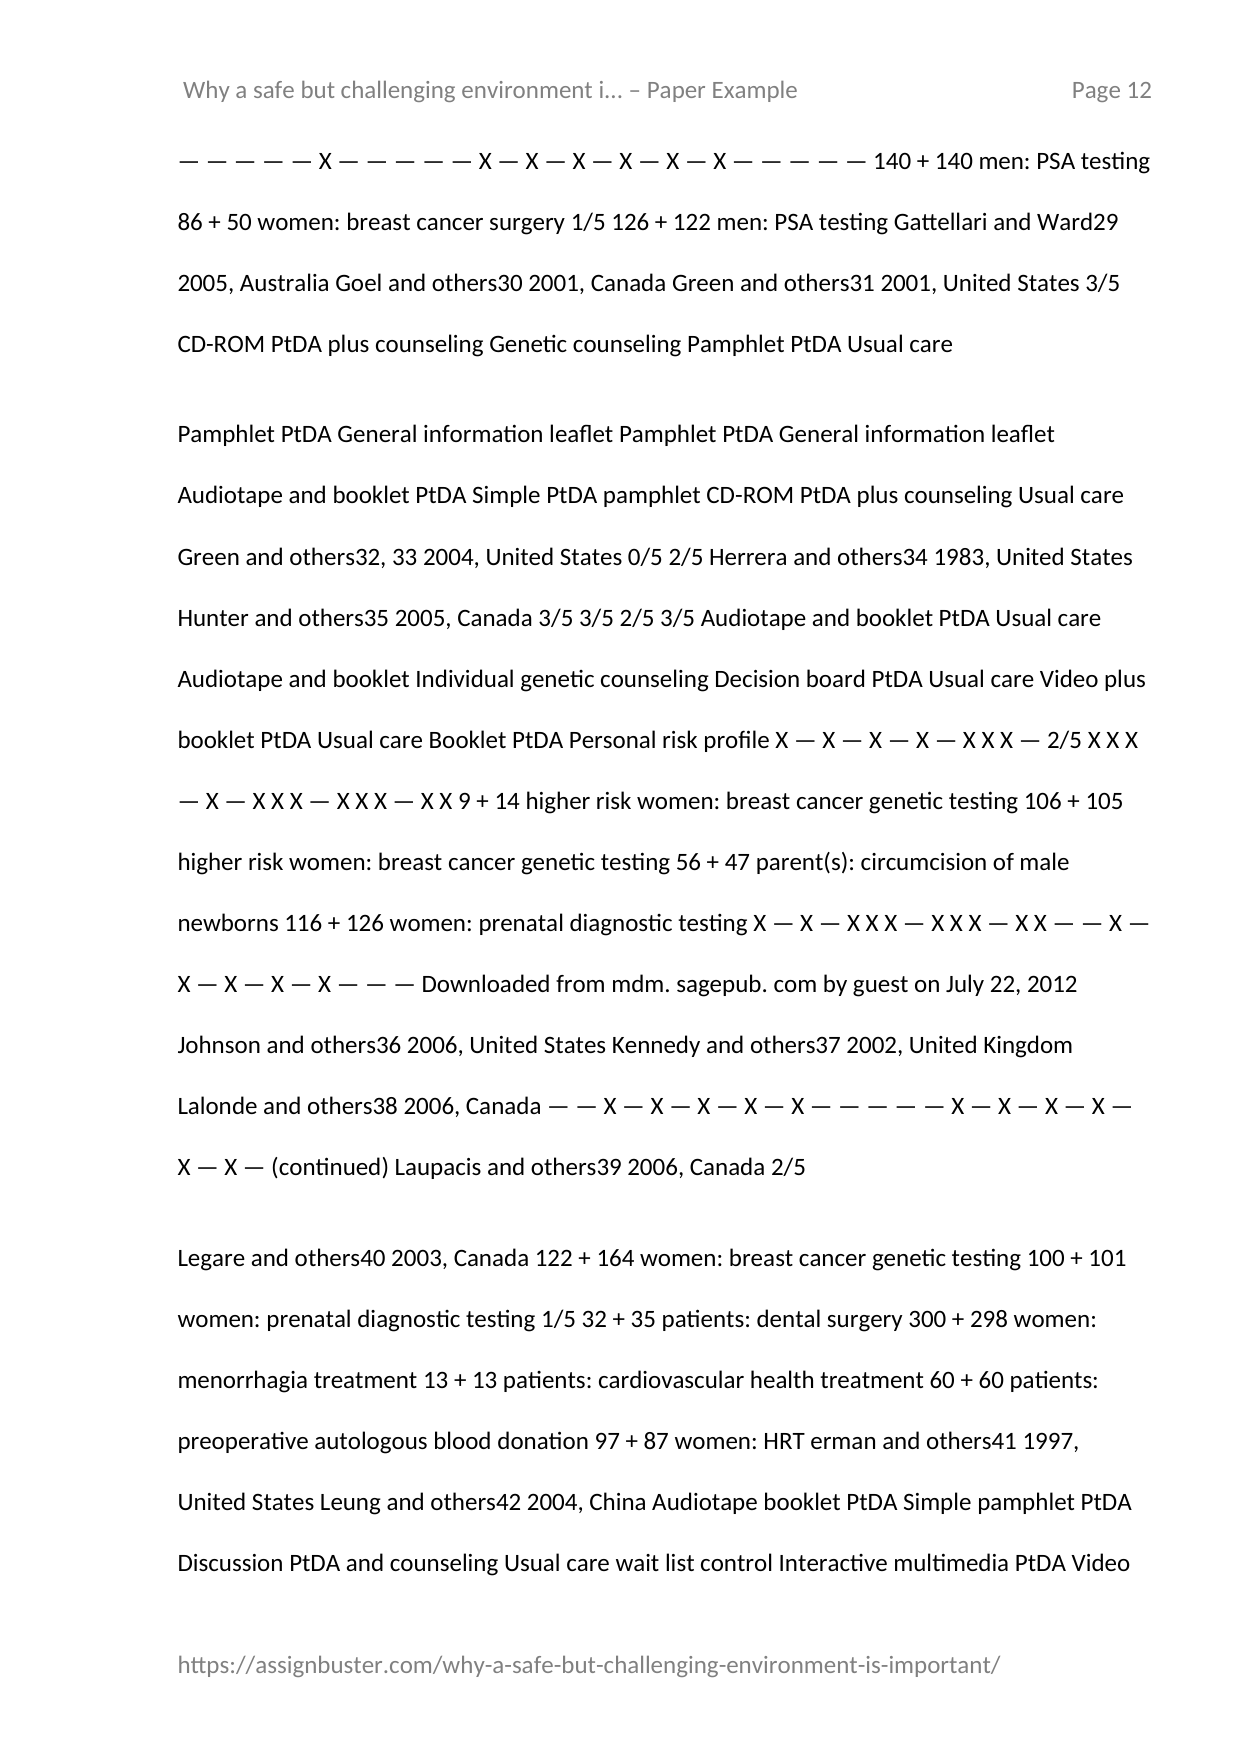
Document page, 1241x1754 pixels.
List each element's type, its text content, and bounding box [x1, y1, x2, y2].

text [177, 1242, 1152, 1577]
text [177, 145, 1152, 359]
text Pamphlet PtDA General information leaflet Pamphlet PtDA General information leaflet Audiotape and booklet PtDA Simple PtDA pamphlet CD-ROM PtDA plus counseling Usual care Green and others32, 33 2004, United States 0/5 2/5 Herrera and others34 1983, United States Hunter and others35 2005, Canada 3/5 3/5 2/5 3/5 Audiotape and booklet PtDA Usual care Audiotape and booklet Individual genetic counseling Decision board PtDA Usual care Video plus booklet PtDA Usual care Booklet PtDA Personal risk profile X — X — X — X — X X X — 2/5 X X X — X — X X X — X X X — X X 9 + 14 higher risk women: breast cancer genetic testing 106 + 105 higher risk women: breast cancer genetic testing 56 + 47 parent(s): circumcision of male newborns 116 + 126 women: prenatal diagnostic testing X — X — X X X — X X X — X X — — X — X — X — X — X — — — Downloaded from mdm. sagepub. com by guest on July 22, 2012 Johnson and others36 2006, United States Kennedy and others37 2002, United Kingdom Lalonde and others38 2006, Canada — — X — X — X — X — X — — — — — X — X — X — X — X — X — (continued) Laupacis and others39 2006, Canada 2/5 [177, 419, 1152, 1182]
